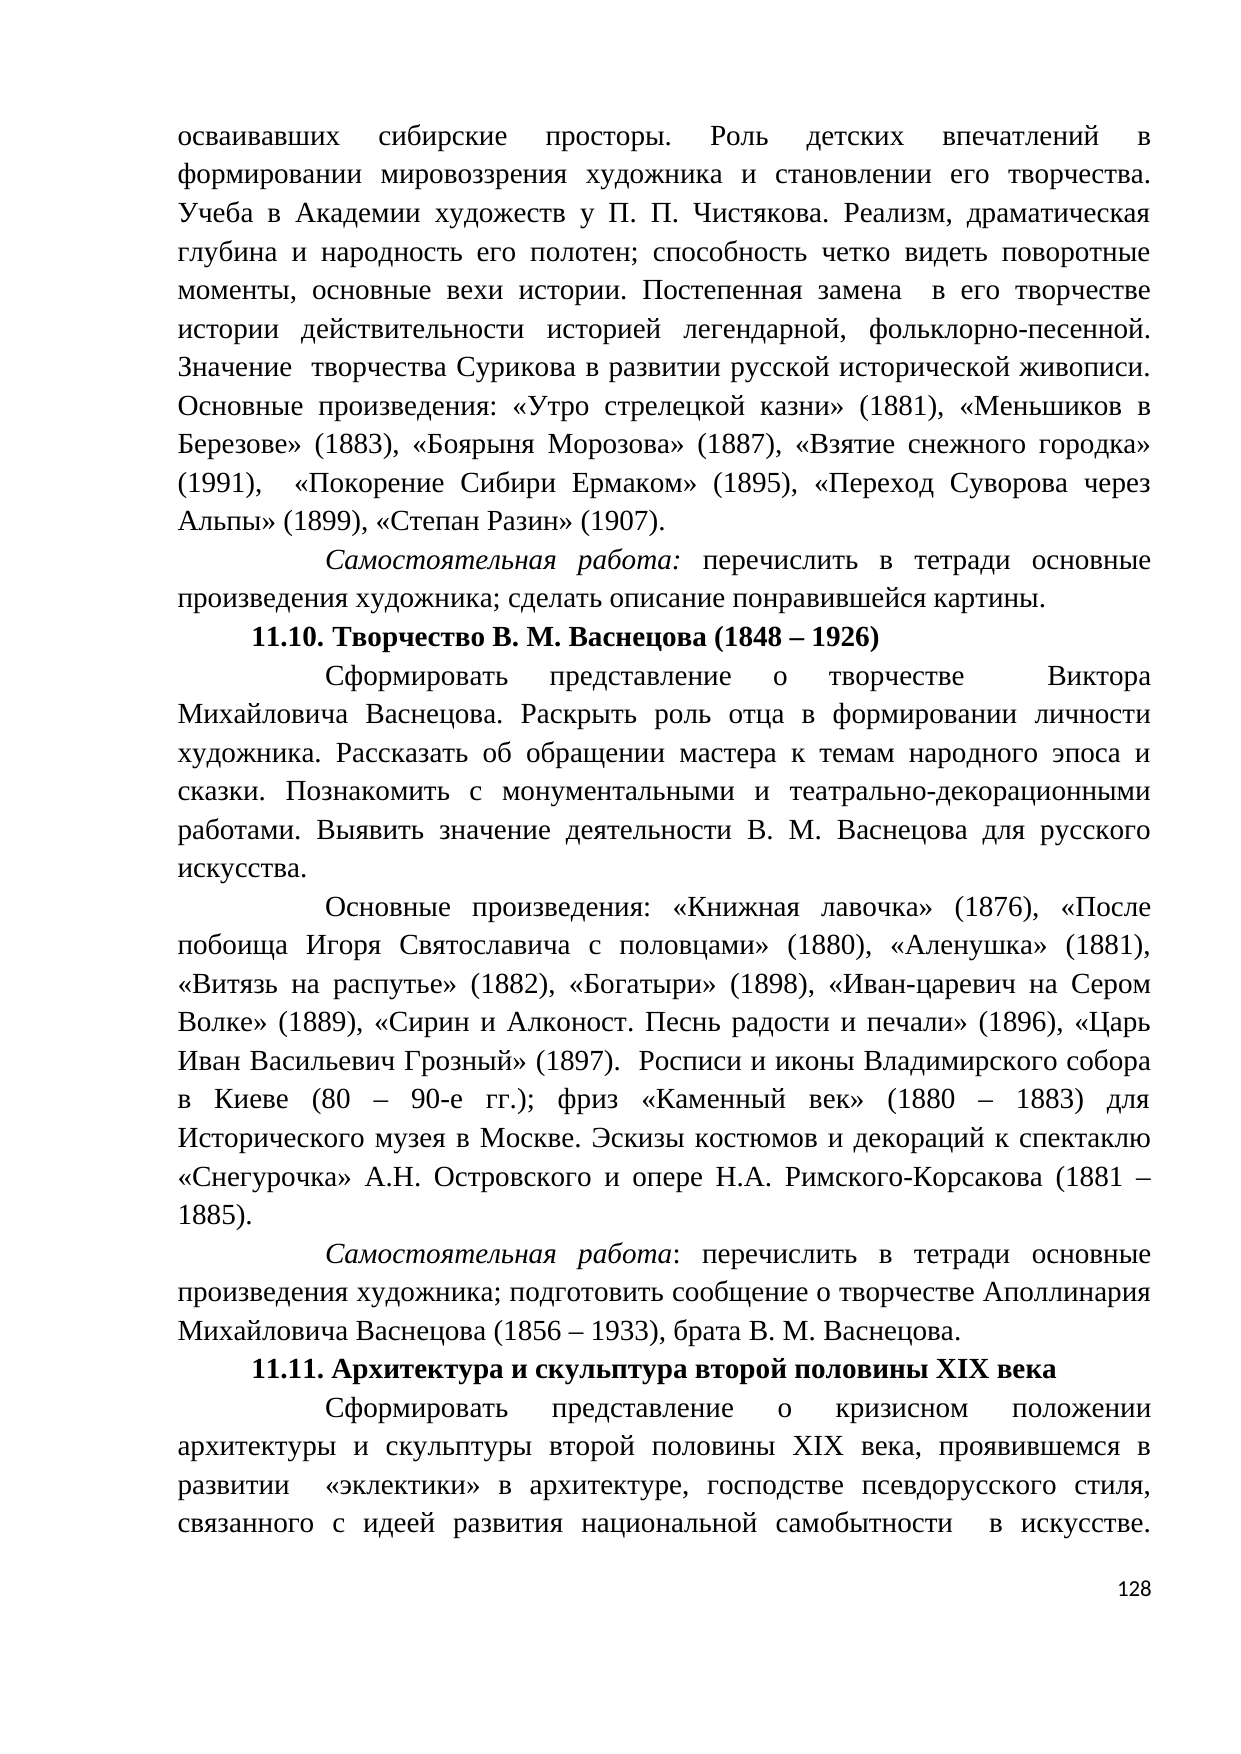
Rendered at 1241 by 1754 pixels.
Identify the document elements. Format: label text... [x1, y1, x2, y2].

text Сформировать представление о творчестве Виктора Михайловича Васнецова. Раскрыть роль отца в формировании личности художника. Рассказать об обращении мастера к темам народного эпоса и сказки. Познакомить с монументальными и театрально-декорационными работами. Выявить значение деятельности В. М. Васнецова для русского искусства. [177, 658, 1152, 884]
text Самостоятельная работа: перечислить в тетради основные произведения художника; сделать описание понравившейся картины. [177, 542, 1152, 614]
text Основные произведения: «Книжная лавочка» (1876), «После побоища Игоря Святославича с половцами» (1880), «Аленушка» (1881), «Витязь на распутье» (1882), «Богатыри» (1898), «Иван-царевич на Сером Волке» (1889), «Сирин и Алконост. Песнь радости и печали» (1896), «Царь Иван Васильевич Грозный» (1897). Росписи и иконы Владимирского собора в Киеве (80 – 90-е гг.); фриз «Каменный век» (1880 – 1883) для Исторического музея в Москве. Эскизы костюмов и декораций к спектаклю «Снегурочка» А.Н. Островского и опере Н.А. Римского-Корсакова (1881 – 1885). [177, 889, 1152, 1231]
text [177, 1390, 1152, 1539]
text Самостоятельная работа: перечислить в тетради основные произведения художника; подготовить сообщение о творчестве Аполлинария Михайловича Васнецова (1856 – 1933), брата В. М. Васнецова. [177, 1236, 1152, 1346]
text 11.11. Архитектура и скульптура второй половины XIX века [177, 1351, 1152, 1385]
text 11.10. Творчество В. М. Васнецова (1848 – 1926) [177, 619, 1152, 653]
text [177, 118, 1152, 537]
